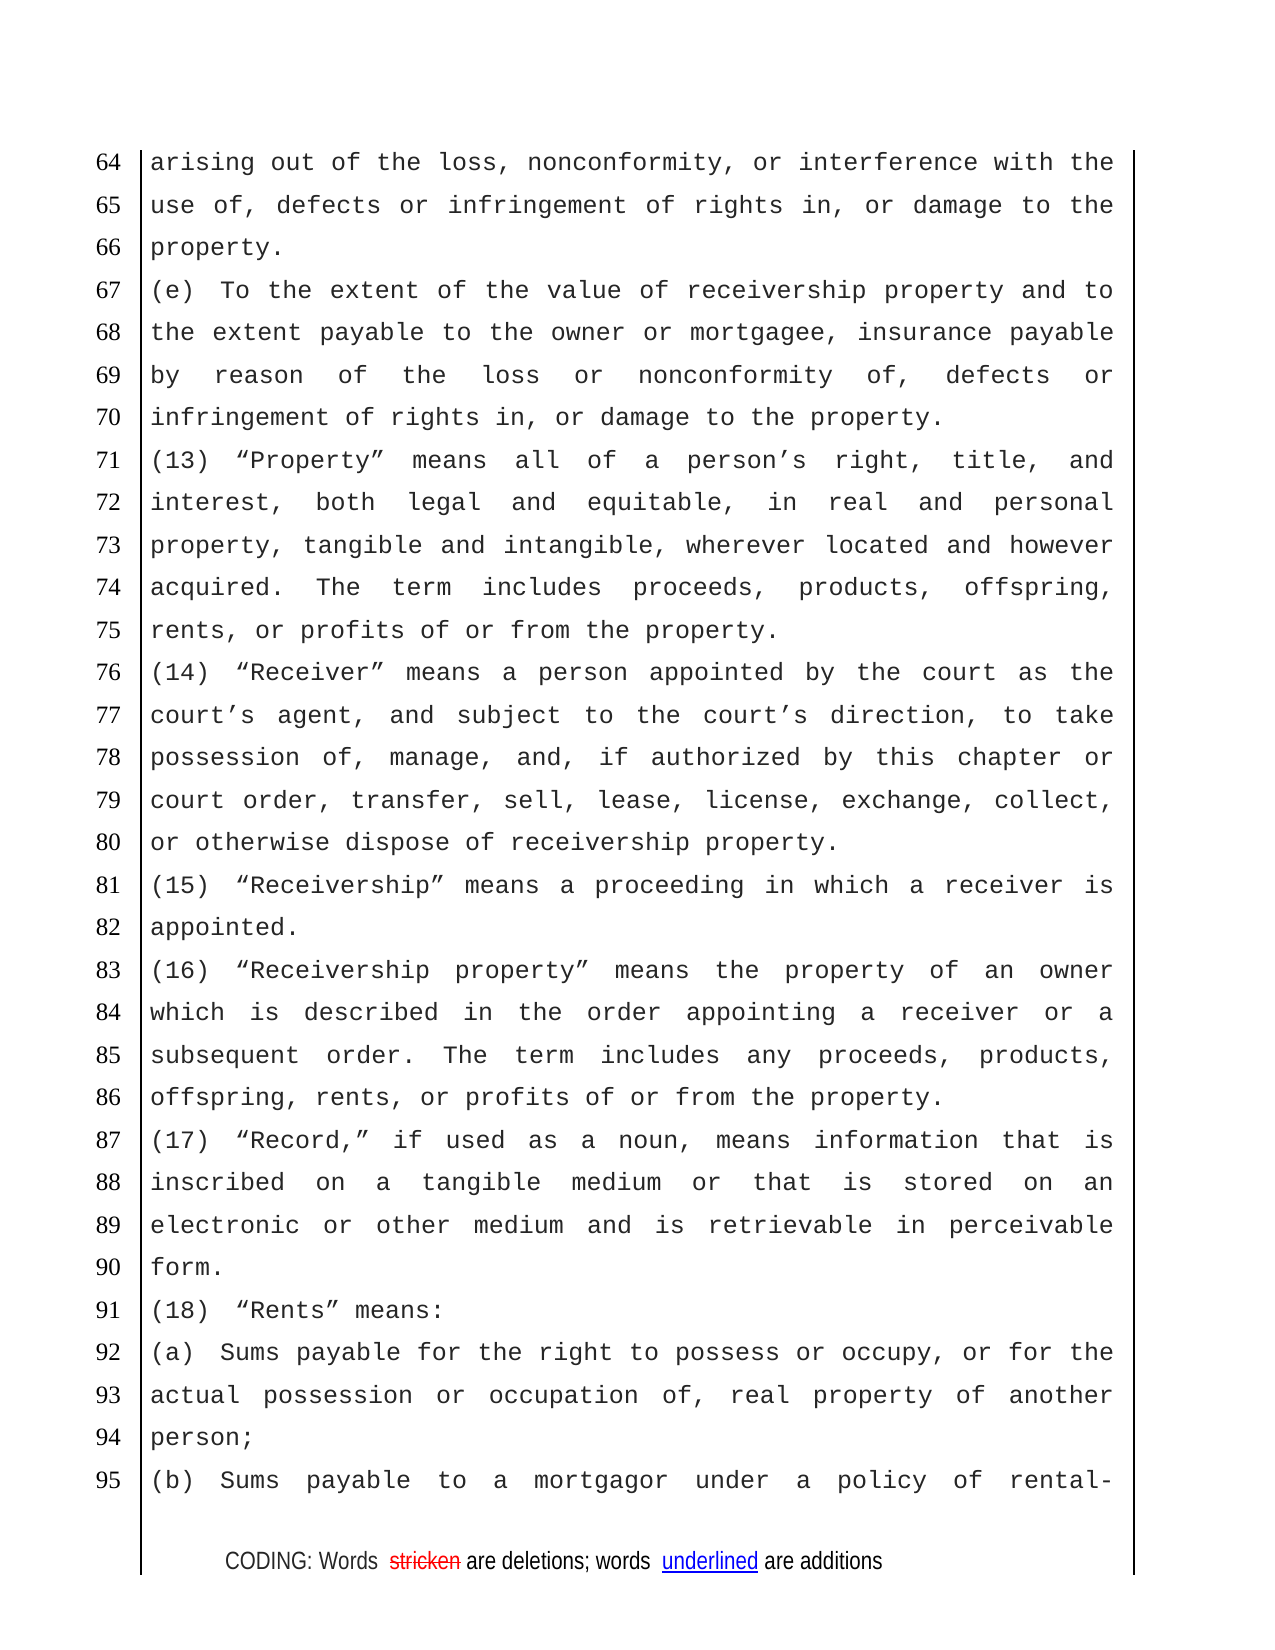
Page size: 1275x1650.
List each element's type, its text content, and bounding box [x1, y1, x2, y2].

text (15) “Receivership” means a proceeding in which a receiver is appointed. [150, 872, 1114, 943]
text (13) “Property” means all of a person’s right, title, and interest, both legal and equitable, in real and personal property, tangible and intangible, wherever located and however acquired. The term includes proceeds, products, offspring, rents, or profits of or from the property. [150, 447, 1114, 646]
text (16) “Receivership property” means the property of an owner which is described in the order appointing a receiver or a subsequent order. The term includes any proceeds, products, offspring, rents, or profits of or from the property. [150, 957, 1114, 1113]
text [150, 150, 1114, 263]
text (18) “Rents” means: [150, 1297, 1114, 1326]
text (a) Sums payable for the right to possess or occupy, or for the actual possession or occupation of, real property of another person; [150, 1340, 1114, 1453]
text (14) “Receiver” means a person appointed by the court as the court’s agent, and subject to the court’s direction, to take possession of, manage, and, if authorized by this chapter or court order, transfer, sell, lease, license, exchange, collect, or otherwise dispose of receivership property. [150, 660, 1114, 858]
text (17) “Record,” if used as a noun, means information that is inscribed on a tangible medium or that is stored on an electronic or other medium and is retrievable in perceivable form. [150, 1127, 1114, 1283]
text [150, 1467, 1114, 1496]
text (e) To the extent of the value of receivership property and to the extent payable to the owner or mortgagee, insurance payable by reason of the loss or nonconformity of, defects or infringement of rights in, or damage to the property. [150, 277, 1114, 433]
